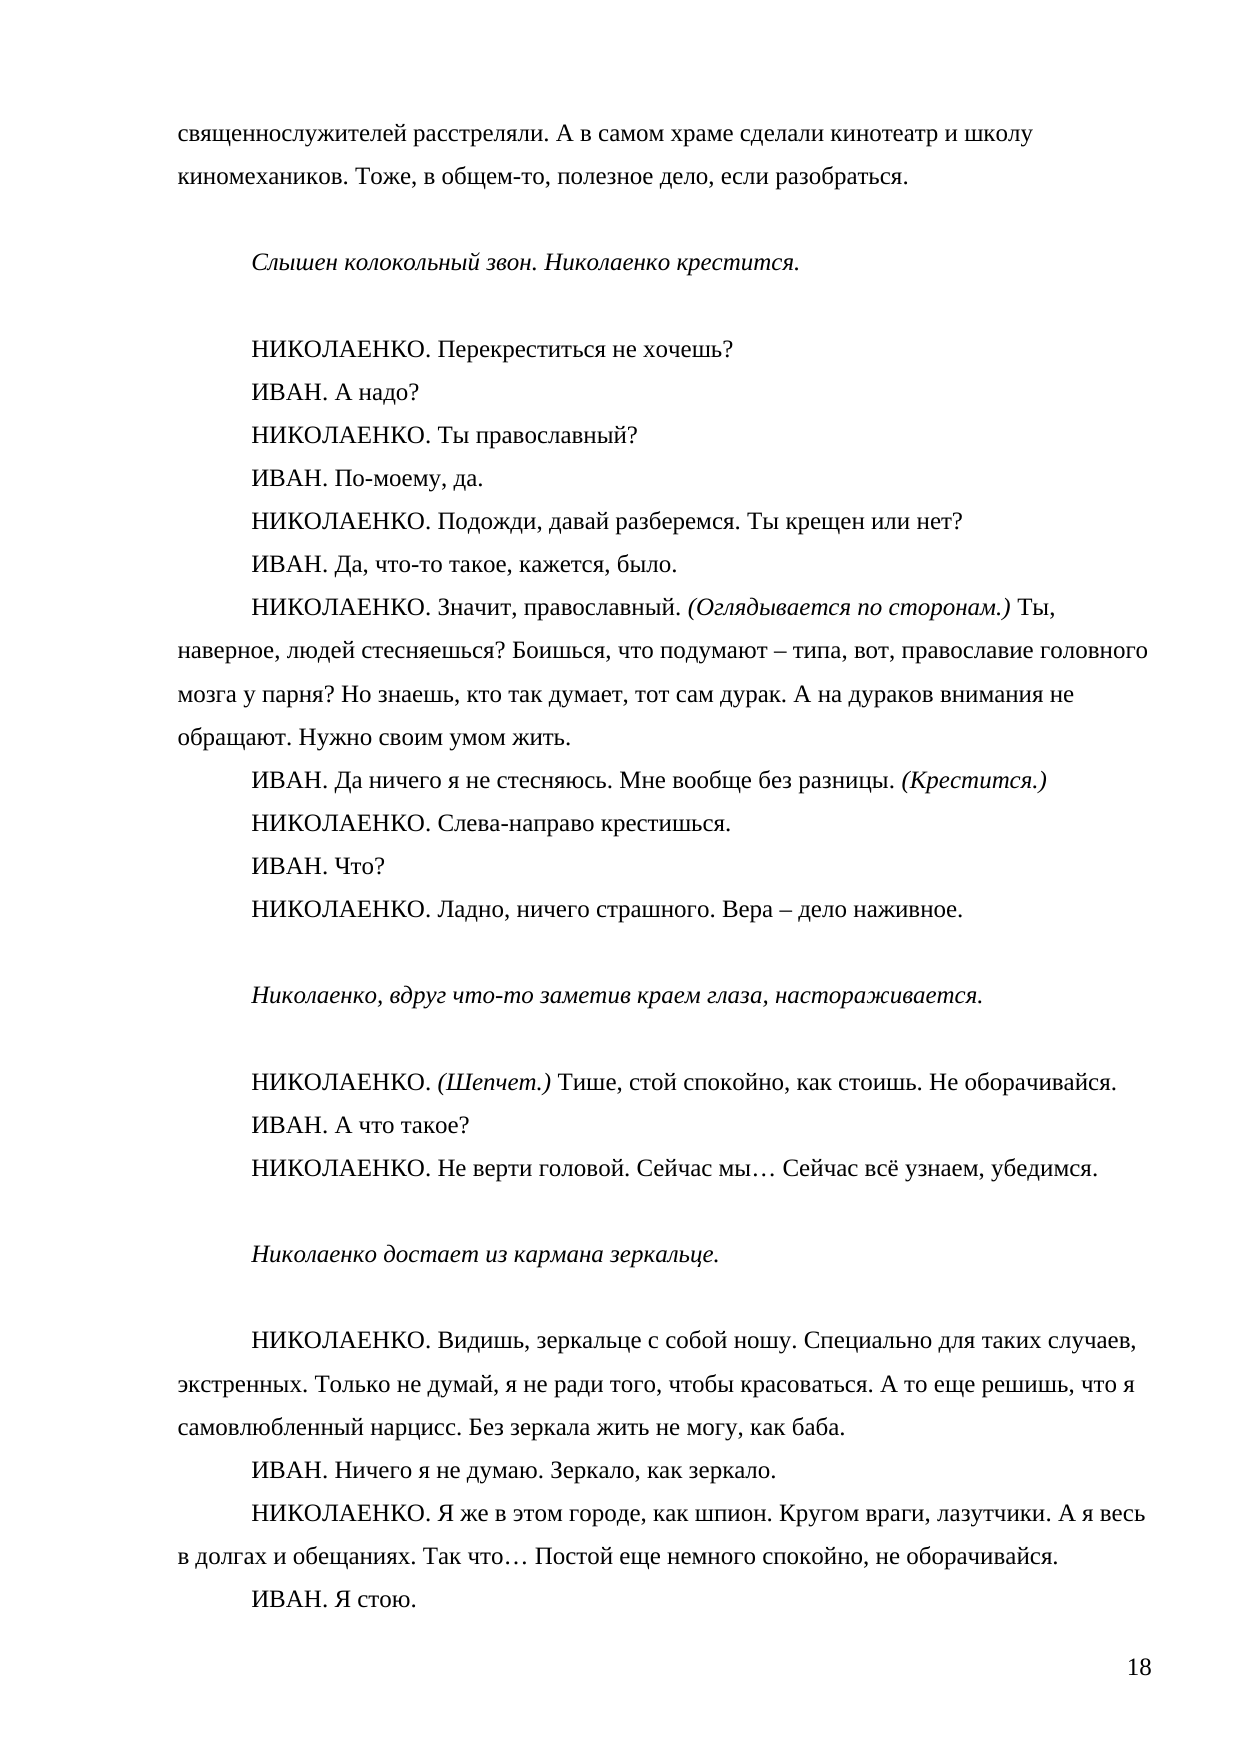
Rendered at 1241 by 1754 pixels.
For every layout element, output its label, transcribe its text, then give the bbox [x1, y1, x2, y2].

text НИКОЛАЕНКО. Видишь, зеркальце с собой ношу. Специально для таких случаев, экстренных. Только не думай, я не ради того, чтобы красоваться. А то еще решишь, что я самовлюбленный нарцисс. Без зеркала жить не могу, как баба. [177, 1326, 1152, 1441]
text ИВАН. Я стою. [177, 1584, 1152, 1613]
text ИВАН. Да ничего я не стесняюсь. Мне вообще без разницы. (Крестится.) [177, 765, 1152, 794]
text НИКОЛАЕНКО. Значит, православный. (Оглядывается по сторонам.) Ты, наверное, людей стесняешься? Боишься, что подумают – типа, вот, православие головного мозга у парня? Но знаешь, кто так думает, тот сам дурак. А на дураков внимания не обращают. Нужно своим умом жить. [177, 592, 1152, 751]
text ИВАН. Что? [177, 851, 1152, 880]
text НИКОЛАЕНКО. Ладно, ничего страшного. Вера – дело наживное. [177, 894, 1152, 923]
text ИВАН. Да, что-то такое, кажется, было. [177, 549, 1152, 578]
text НИКОЛАЕНКО. Я же в этом городе, как шпион. Кругом враги, лазутчики. А я весь в долгах и обещаниях. Так что… Постой еще немного спокойно, не оборачивайся. [177, 1498, 1152, 1570]
text Николаенко достает из кармана зеркальце. [177, 1239, 1152, 1268]
text Николаенко, вдруг что-то заметив краем глаза, настораживается. [177, 981, 1152, 1009]
text НИКОЛАЕНКО. Перекреститься не хочешь? [177, 334, 1152, 362]
text Слышен колокольный звон. Николаенко крестится. [177, 247, 1152, 276]
text НИКОЛАЕНКО. Ты православный? [177, 420, 1152, 449]
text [177, 118, 1152, 190]
text ИВАН. А что такое? [177, 1110, 1152, 1139]
text ИВАН. По-моему, да. [177, 463, 1152, 492]
text ИВАН. Ничего я не думаю. Зеркало, как зеркало. [177, 1455, 1152, 1484]
text НИКОЛАЕНКО. Слева-направо крестишься. [177, 808, 1152, 837]
text НИКОЛАЕНКО. Не верти головой. Сейчас мы… Сейчас всё узнаем, убедимся. [177, 1153, 1152, 1182]
text НИКОЛАЕНКО. Подожди, давай разберемся. Ты крещен или нет? [177, 506, 1152, 535]
text НИКОЛАЕНКО. (Шепчет.) Тише, стой спокойно, как стоишь. Не оборачивайся. [177, 1067, 1152, 1096]
text ИВАН. А надо? [177, 377, 1152, 406]
